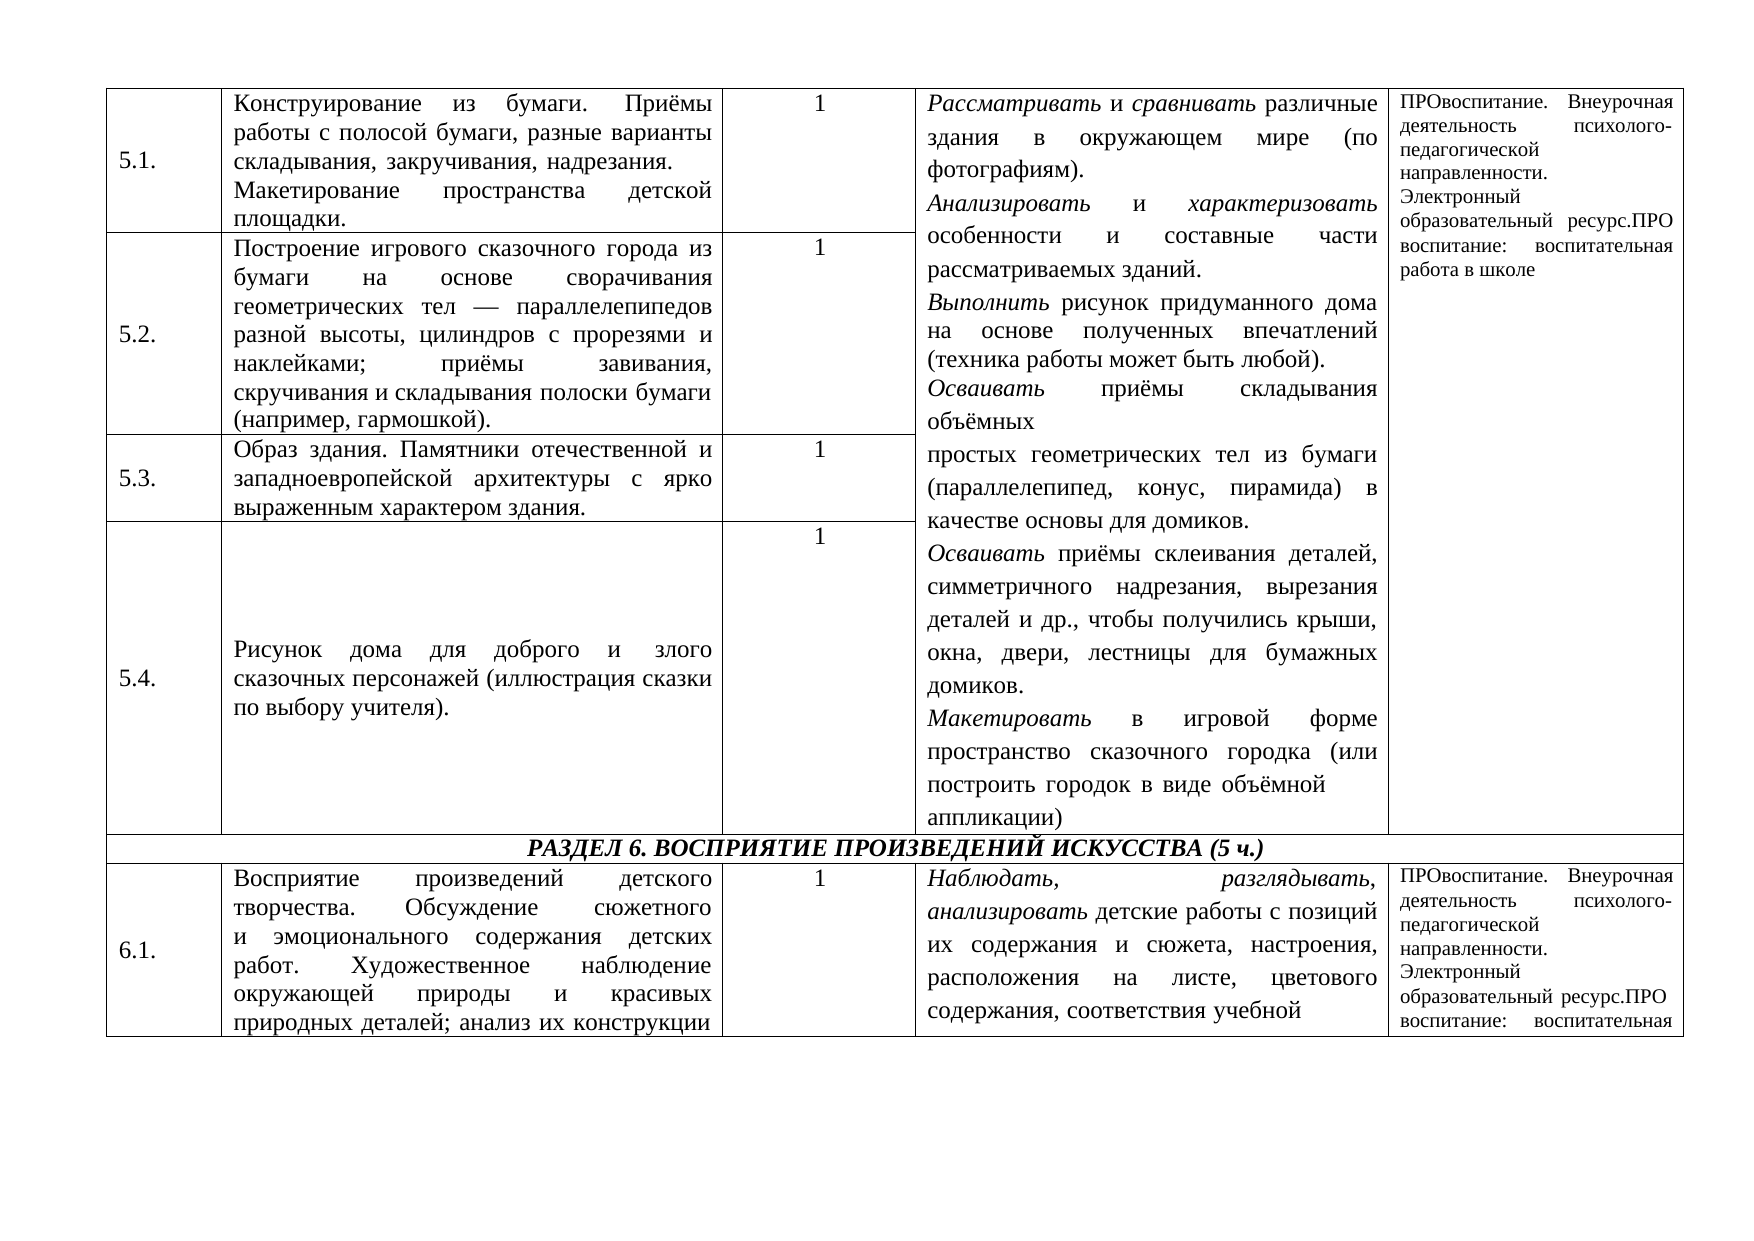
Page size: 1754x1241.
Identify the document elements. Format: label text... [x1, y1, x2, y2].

table_cell 1 [723, 233, 915, 433]
table_cell 1 [723, 435, 915, 521]
table_cell 5.2. [107, 233, 221, 433]
table_cell ПРОвоспитание. Внеурочная деятельность психолого- педагогической направленности. Электронный образовательный ресурс.ПРО воспитание: воспитательная [1389, 864, 1683, 1036]
table_header ПРОвоспитание. Внеурочная деятельность психолого- педагогической направленности. Электронный образовательный ресурс.ПРО воспитание: воспитательная работа в школе [1389, 89, 1683, 834]
table_cell 6.1. [107, 864, 221, 1036]
table_cell Наблюдать, разглядывать, анализировать детские работы с позиций их содержания и сюжета, настроения, расположения на листе, цветового содержания, соответствия учебной [916, 864, 1388, 1036]
table_cell 5.3. [107, 435, 221, 521]
table_cell Восприятие произведений детского творчества. Обсуждение сюжетного и эмоционального содержания детских работ. Художественное наблюдение окружающей природы и красивых природных деталей; анализ их конструкции [222, 864, 722, 1036]
table_header 1 [723, 89, 915, 232]
table_cell РАЗДЕЛ 6. ВОСПРИЯТИЕ ПРОИЗВЕДЕНИЙ ИСКУССТВА (5 ч.) [107, 835, 1683, 862]
table_cell 5.4. [107, 522, 221, 834]
table_cell 1 [723, 522, 915, 834]
table_cell Построение игрового сказочного города из бумаги на основе сворачивания геометрических тел — параллелепипедов разной высоты, цилиндров с прорезями и наклейками; приёмы завивания, скручивания и складывания полоски бумаги (например, гармошкой). [222, 233, 722, 433]
table_header 5.1. [107, 89, 221, 232]
table_cell Образ здания. Памятники отечественной и западноевропейской архитектуры с ярко выраженным характером здания. [222, 435, 722, 521]
table_header Рассматривать и сравнивать различные здания в окружающем мире (по фотографиям). Анализировать и характеризовать особенности и составные части рассматриваемых зданий. Выполнить рисунок придуманного дома на основе полученных впечатлений (техника работы может быть любой). Осваивать приёмы складывания объёмных простых геометрических тел из бумаги (параллелепипед, конус, пирамида) в качестве основы для домиков. Осваивать приёмы склеивания деталей, симметричного надрезания, вырезания деталей и др., чтобы получились крыши, окна, двери, лестницы для бумажных домиков. Макетировать в игровой форме пространство сказочного городка (или построить городок в виде объёмной аппликации) [916, 89, 1388, 834]
table_header Конструирование из бумаги. Приёмы работы с полосой бумаги, разные варианты складывания, закручивания, надрезания. Макетирование пространства детской площадки. [222, 89, 722, 232]
table_cell 1 [723, 864, 915, 1036]
table_cell Рисунок дома для доброго и злого сказочных персонажей (иллюстрация сказки по выбору учителя). [222, 522, 722, 834]
